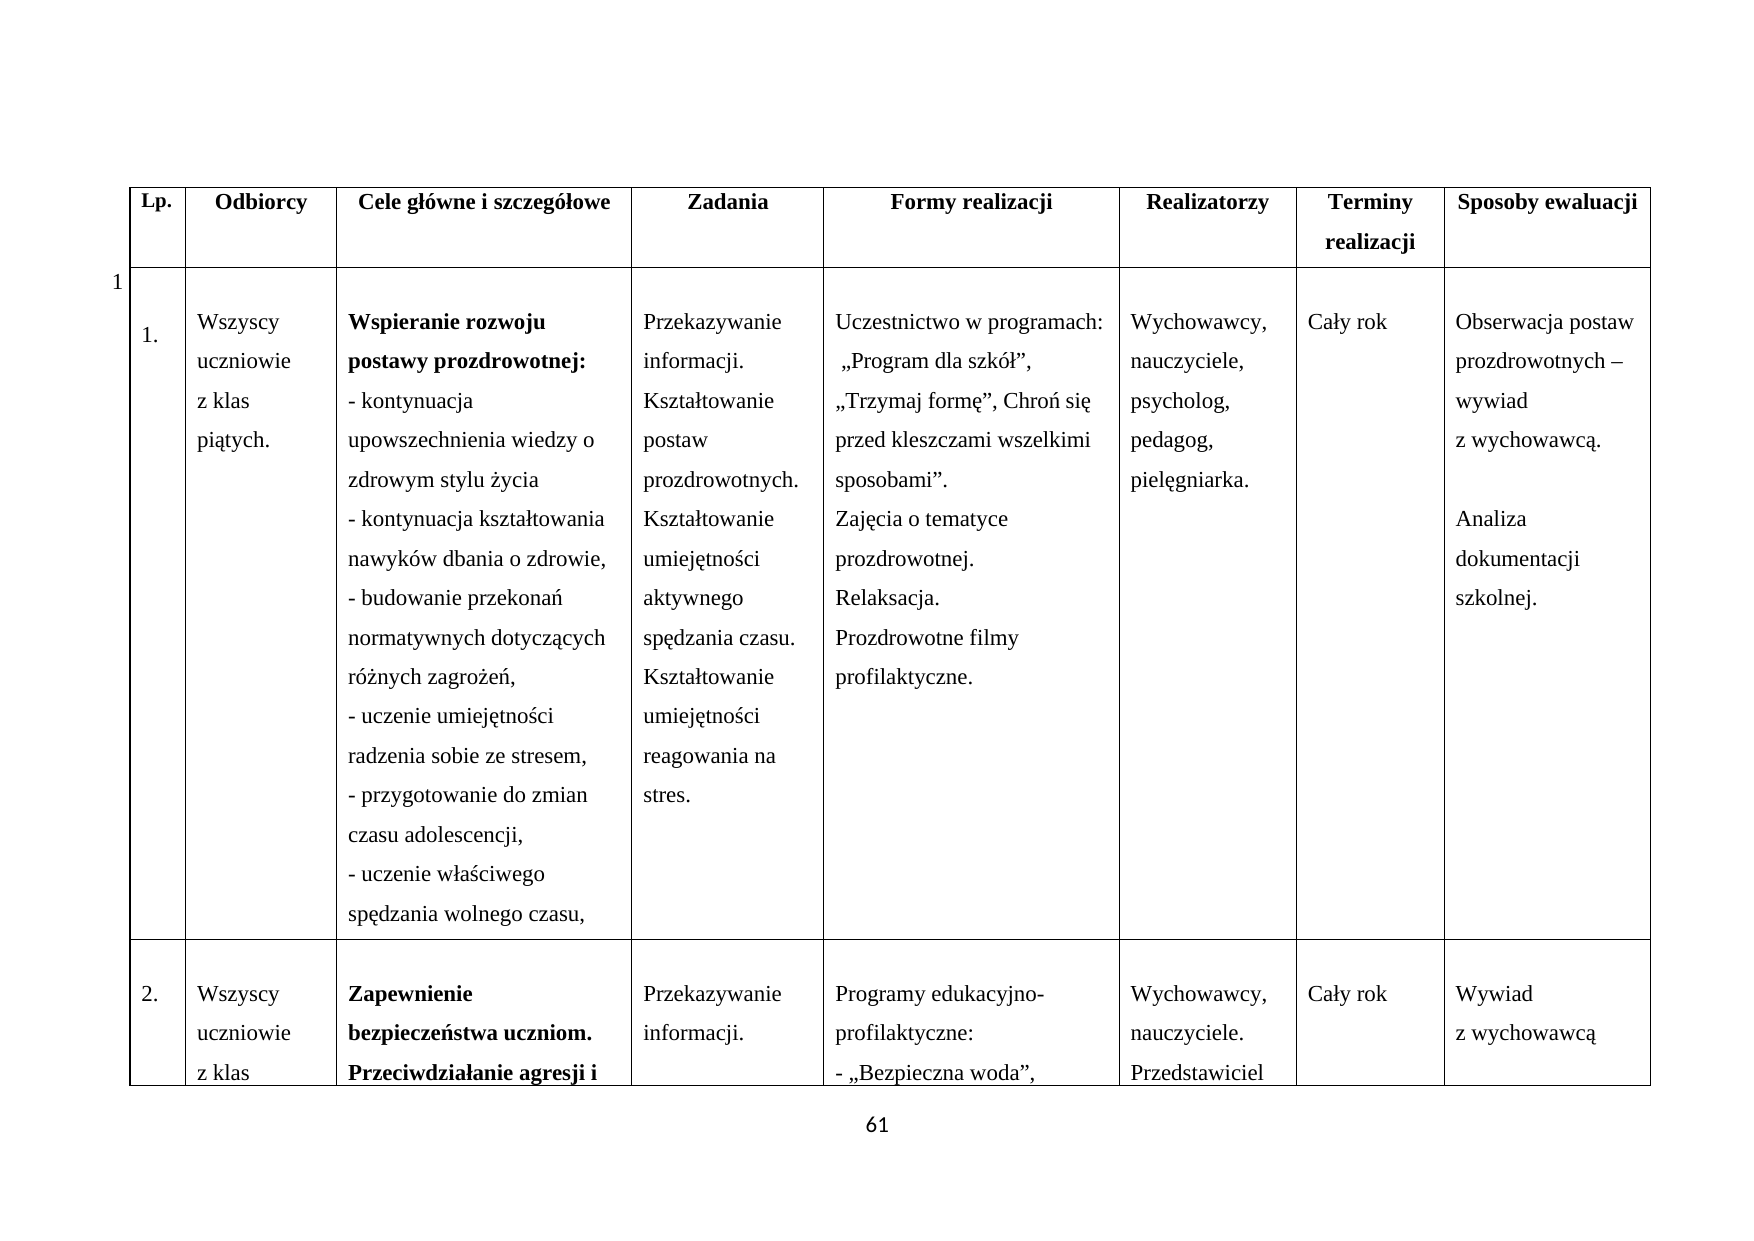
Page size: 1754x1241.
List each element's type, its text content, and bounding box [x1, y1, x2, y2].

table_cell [632, 940, 823, 1085]
table_cell Cały rok [1297, 268, 1444, 939]
table_cell Uczestnictwo w programach: „Program dla szkół”, „Trzymaj formę”, Chroń się przed kleszczami wszelkimi sposobami”. Zajęcia o tematyce prozdrowotnej. Relaksacja. Prozdrowotne filmy profilaktyczne. [824, 268, 1119, 939]
table_header Terminy realizacji [1297, 188, 1444, 267]
table_header Zadania [632, 188, 823, 267]
table_cell Cały rok [1297, 940, 1444, 1085]
table_cell Przekazywanie informacji. Kształtowanie postaw prozdrowotnych. Kształtowanie umiejętności aktywnego spędzania czasu. Kształtowanie umiejętności reagowania na stres. [632, 268, 823, 939]
table_header Cele główne i szczegółowe [337, 188, 631, 267]
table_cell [186, 940, 336, 1085]
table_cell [1120, 940, 1296, 1085]
table_header Formy realizacji [824, 188, 1119, 267]
table_header Lp. [131, 188, 185, 267]
table_cell Wspieranie rozwoju postawy prozdrowotnej: - kontynuacja upowszechnienia wiedzy o zdrowym stylu życia - kontynuacja kształtowania nawyków dbania o zdrowie, - budowanie przekonań normatywnych dotyczących różnych zagrożeń, - uczenie umiejętności radzenia sobie ze stresem, - przygotowanie do zmian czasu adolescencji, - uczenie właściwego spędzania wolnego czasu, [337, 268, 631, 939]
table_cell 2. [131, 940, 185, 1085]
table_cell Wychowawcy, nauczyciele, psycholog, pedagog, pielęgniarka. [1120, 268, 1296, 939]
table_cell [337, 940, 631, 1085]
table_cell Obserwacja postaw prozdrowotnych – wywiad z wychowawcą. Analiza dokumentacji szkolnej. [1445, 268, 1650, 939]
table_cell Wszyscy uczniowie z klas piątych. [186, 268, 336, 939]
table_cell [824, 940, 1119, 1085]
table_cell 1 1. [131, 268, 185, 939]
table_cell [1445, 940, 1650, 1085]
table_header Sposoby ewaluacji [1445, 188, 1650, 267]
table_header Odbiorcy [186, 188, 336, 267]
table_header Realizatorzy [1120, 188, 1296, 267]
